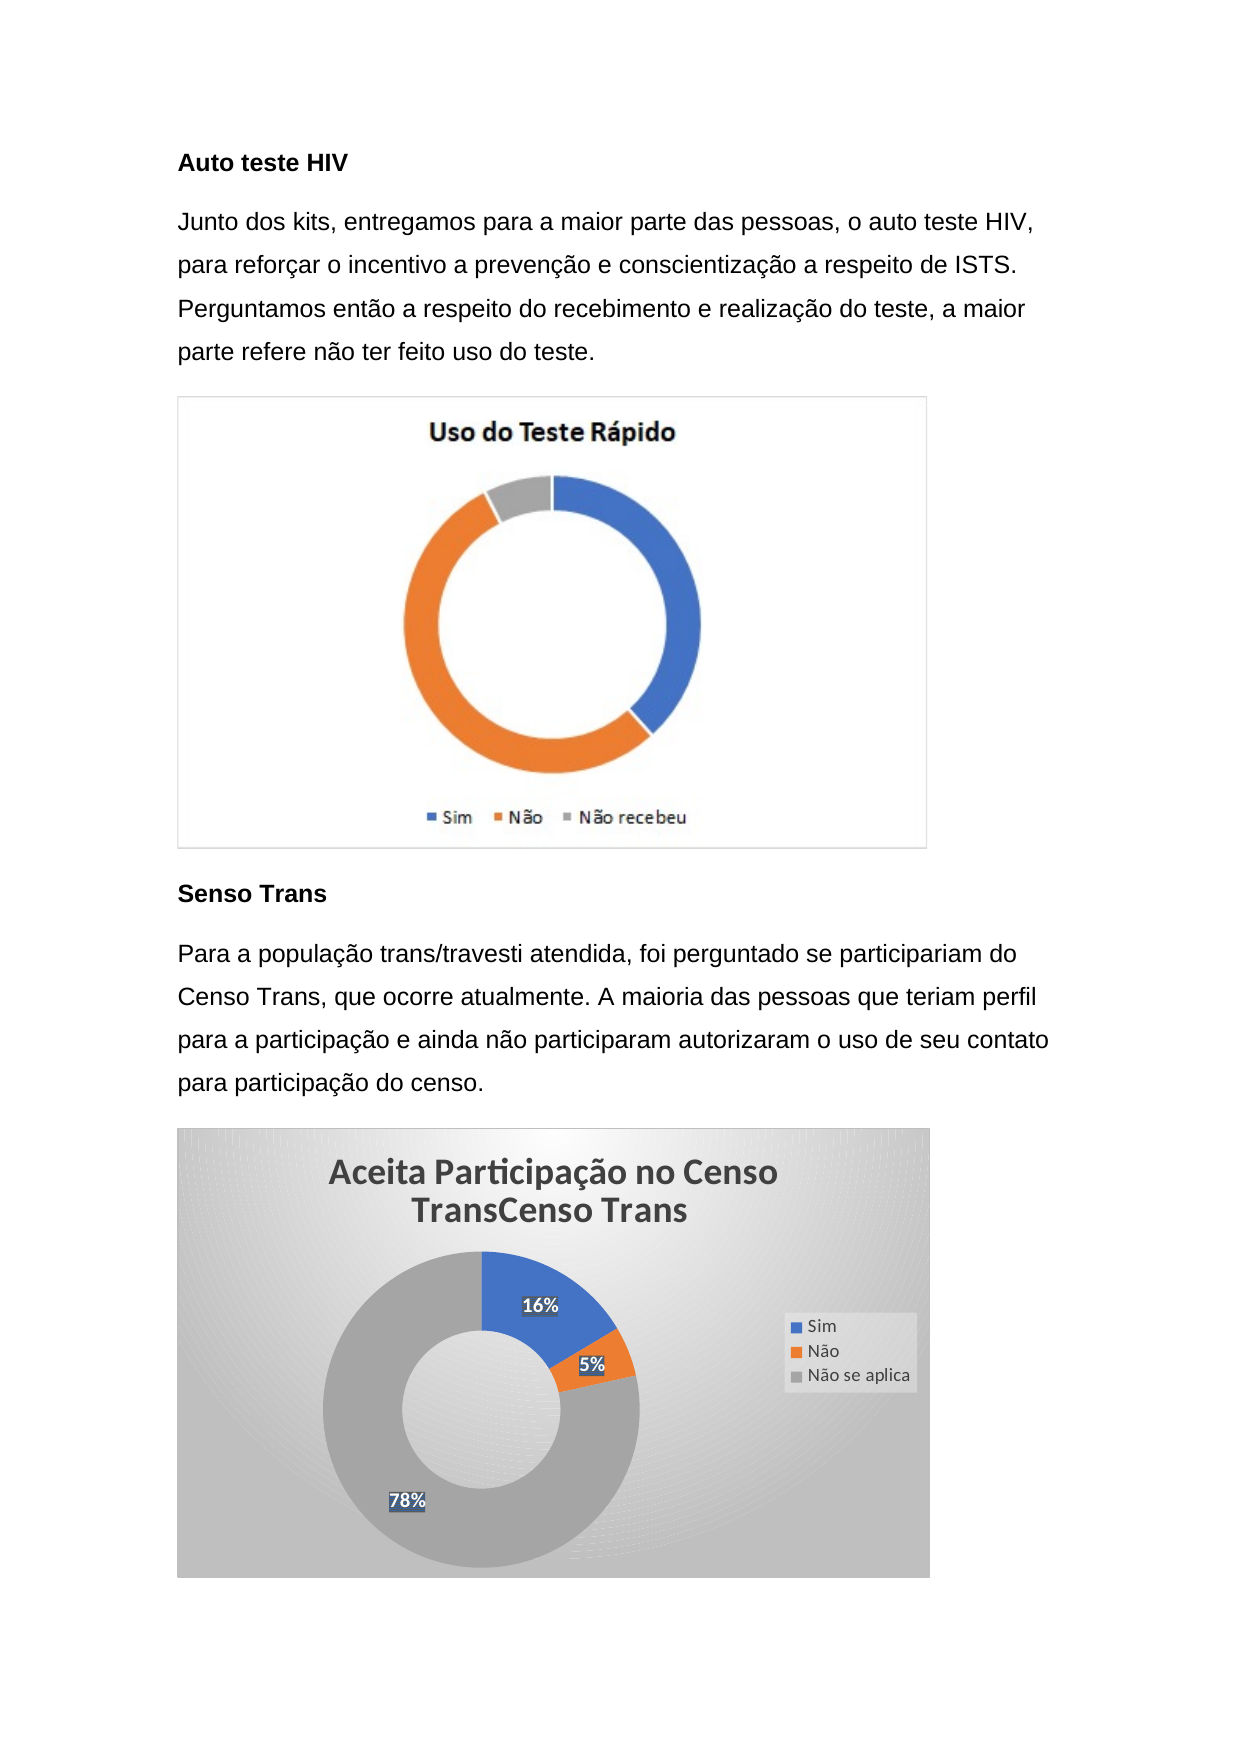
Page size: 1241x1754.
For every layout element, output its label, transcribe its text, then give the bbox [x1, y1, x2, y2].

text Para a população trans/travesti atendida, foi perguntado se participariam do Censo Trans, que ocorre atualmente. A maioria das pessoas que teriam perfil para a participação e ainda não participaram autorizaram o uso de seu contato para participação do censo. [177, 938, 1063, 1097]
text Senso Trans [177, 879, 1063, 907]
text Junto dos kits, entregamos para a maior parte das pessoas, o auto teste HIV, para reforçar o incentivo a prevenção e conscientização a respeito de ISTS. Perguntamos então a respeito do recebimento e realização do teste, a maior parte refere não ter feito uso do teste. [177, 207, 1063, 366]
picture [177, 396, 928, 849]
text Auto teste HIV [177, 148, 1063, 176]
